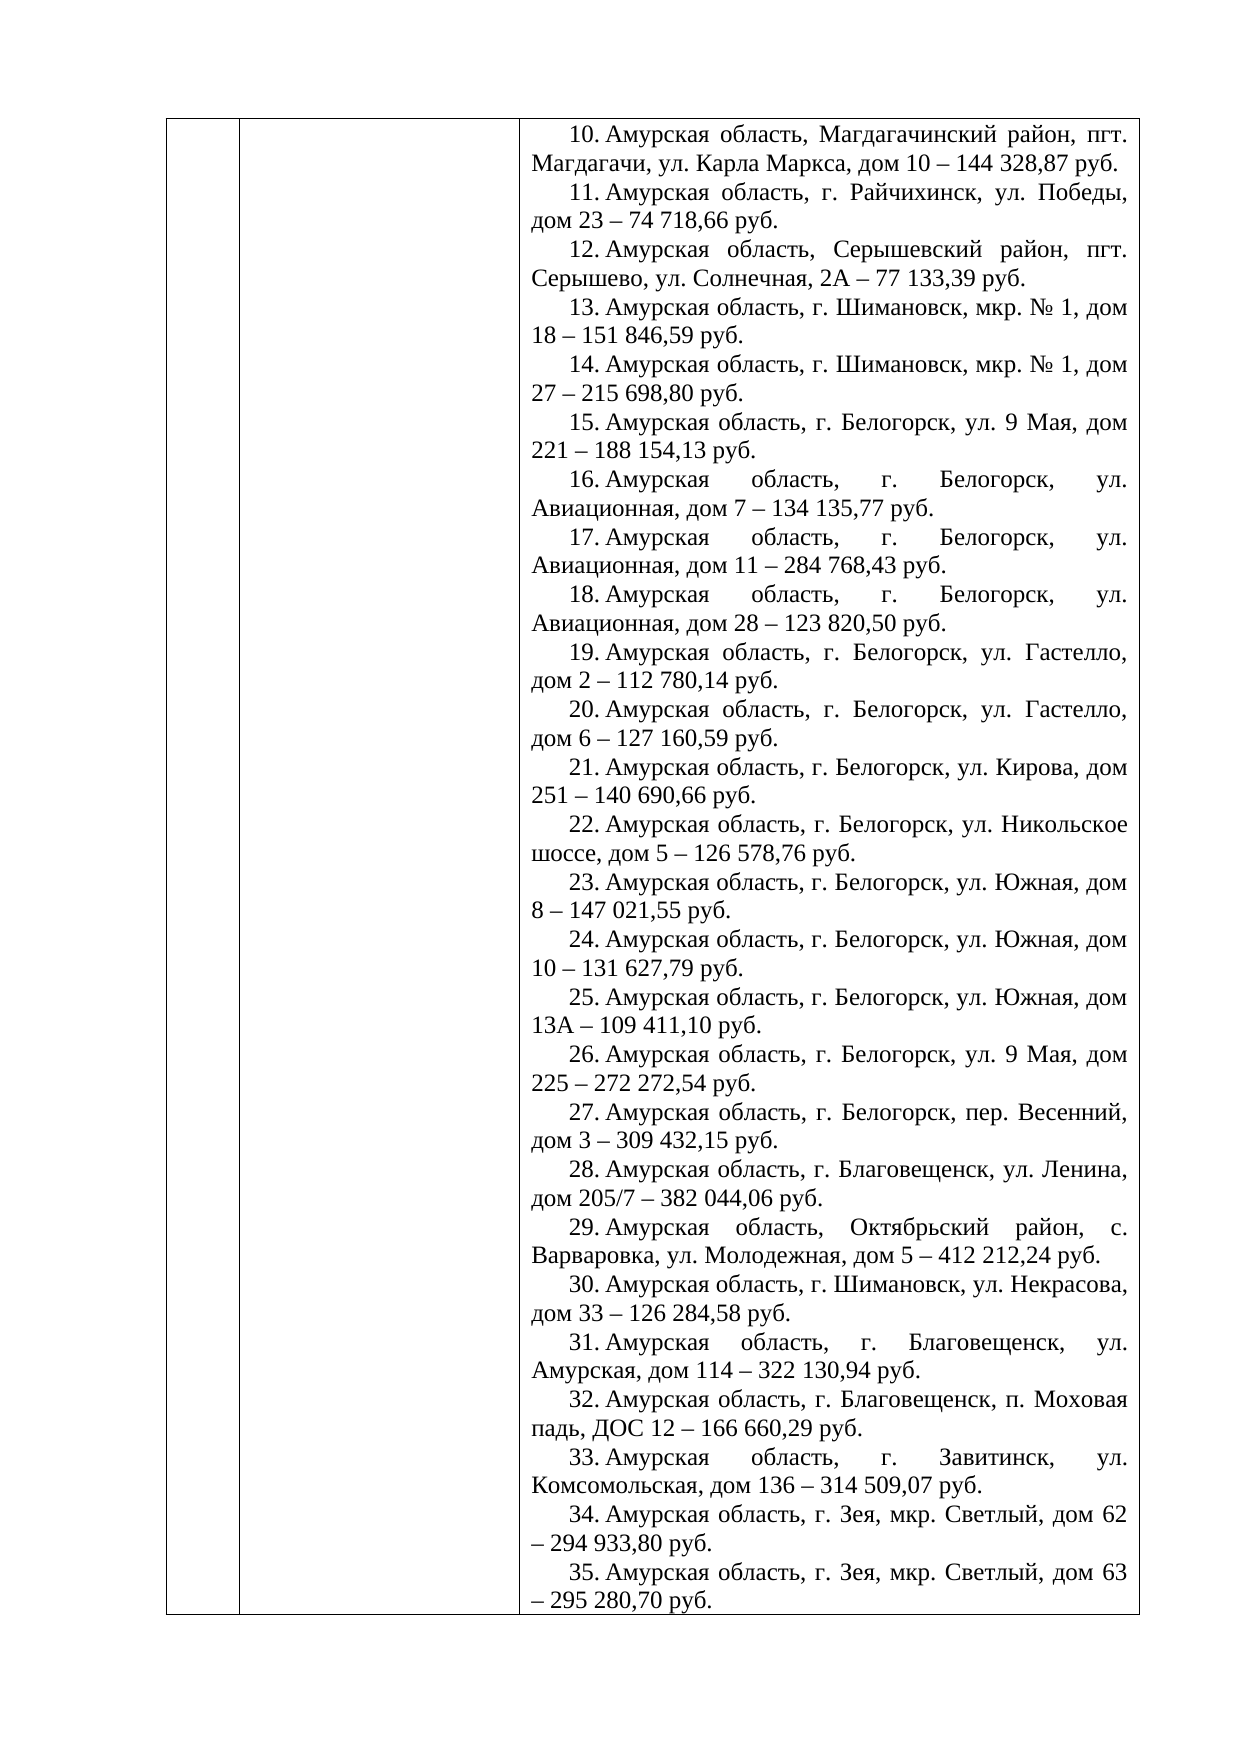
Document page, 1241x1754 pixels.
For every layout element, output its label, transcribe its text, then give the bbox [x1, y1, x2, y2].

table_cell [240, 119, 519, 1614]
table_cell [520, 119, 1139, 1614]
table_cell 4 [167, 119, 239, 1614]
